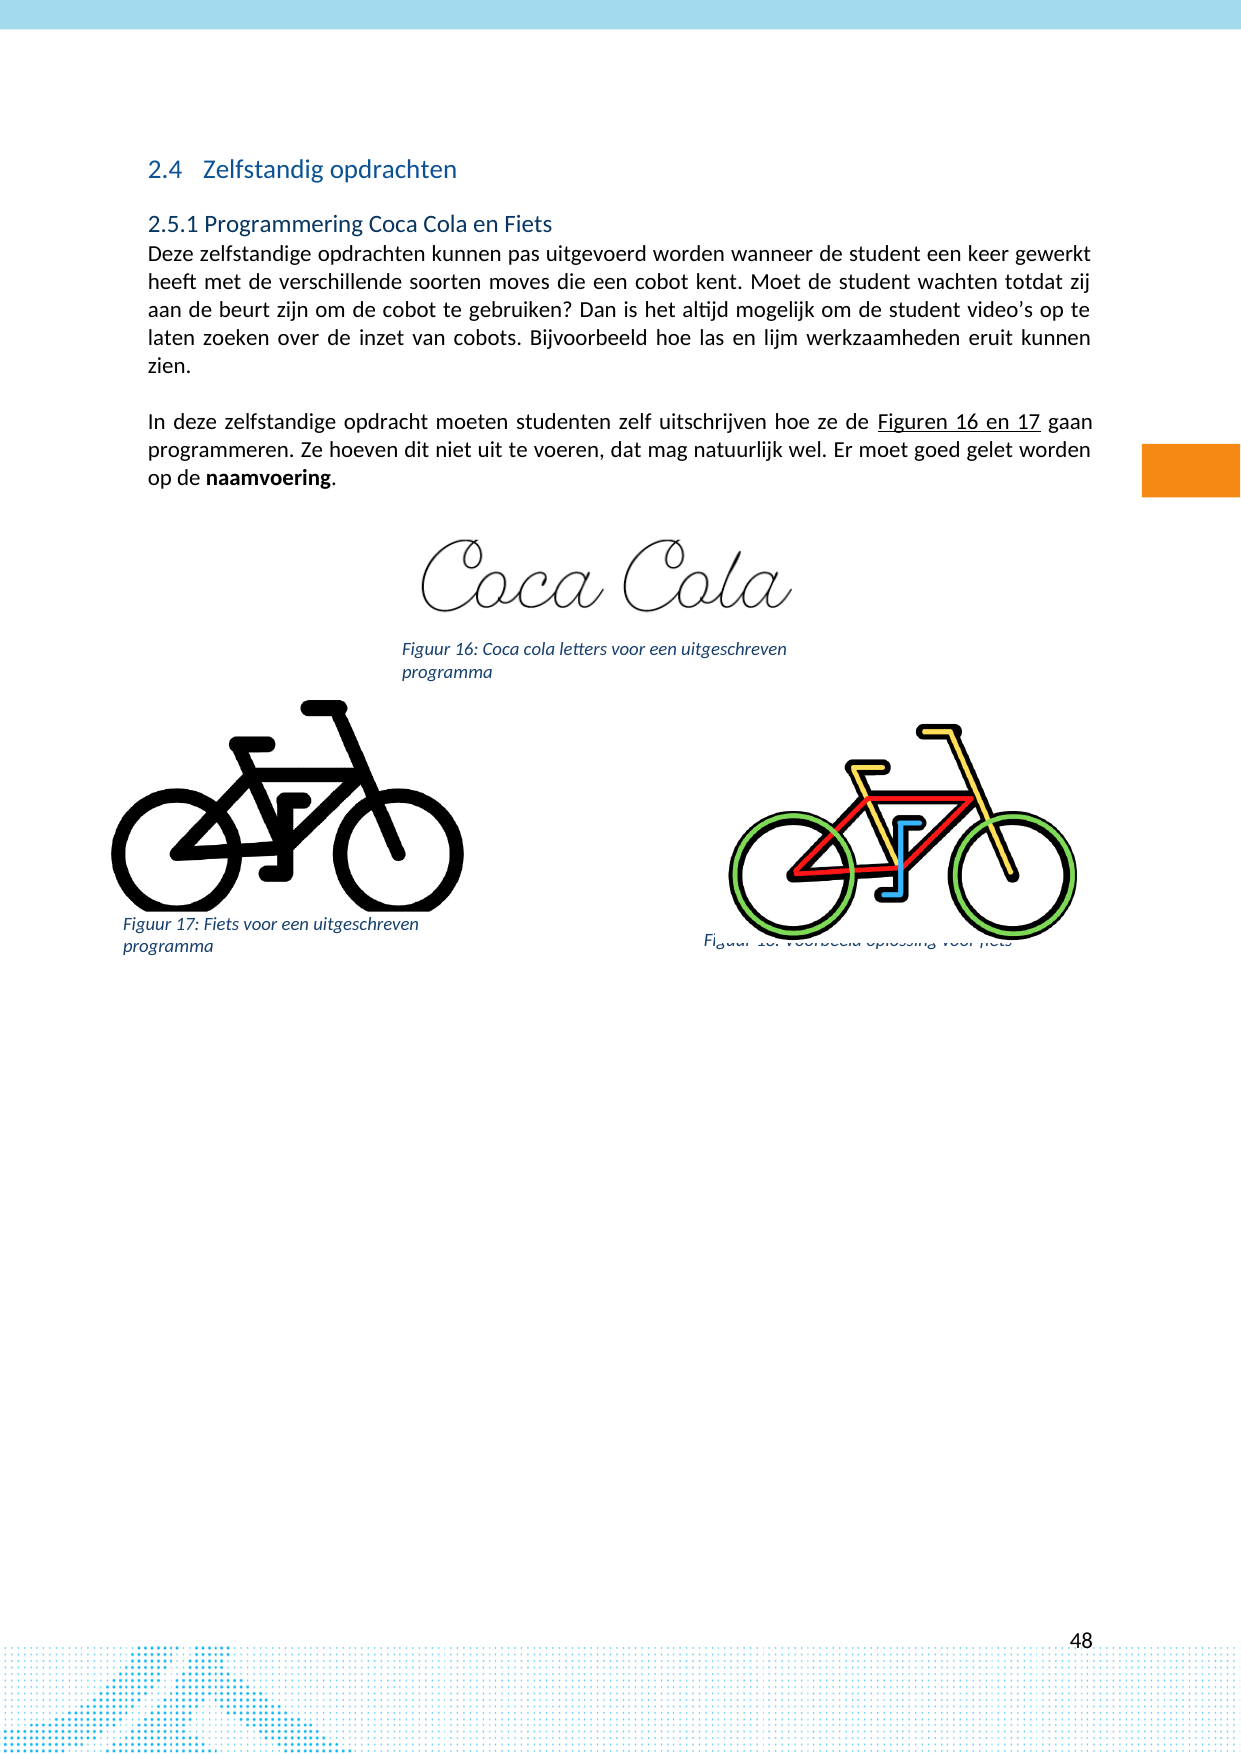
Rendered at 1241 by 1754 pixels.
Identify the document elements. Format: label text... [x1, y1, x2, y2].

picture [401, 525, 817, 624]
text Deze zelfstandige opdrachten kunnen pas uitgevoerd worden wanneer de student een keer gewerkt heeft met de verschillende soorten moves die een cobot kent. Moet de student wachten totdat zij aan de beurt zijn om de cobot te gebruiken? Dan is het altijd mogelijk om de student video’s op te laten zoeken over de inzet van cobots. Bijvoorbeeld hoe las en lijm werkzaamheden eruit kunnen zien. [148, 239, 1093, 379]
subtitle Zelfstandig opdrachten [148, 152, 1093, 185]
text In deze zelfstandige opdracht moeten studenten zelf uitschrijven hoe ze de Figuren 16 en 17 gaan programmeren. Ze hoeven dit niet uit te voeren, dat mag natuurlijk wel. Er moet goed gelet worden op de naamvoering. [148, 407, 1093, 491]
picture [100, 672, 471, 928]
picture [0, 1644, 1241, 1754]
text 2.5.1 Programmering Coca Cola en Fiets [148, 208, 1093, 239]
picture [713, 700, 1079, 942]
